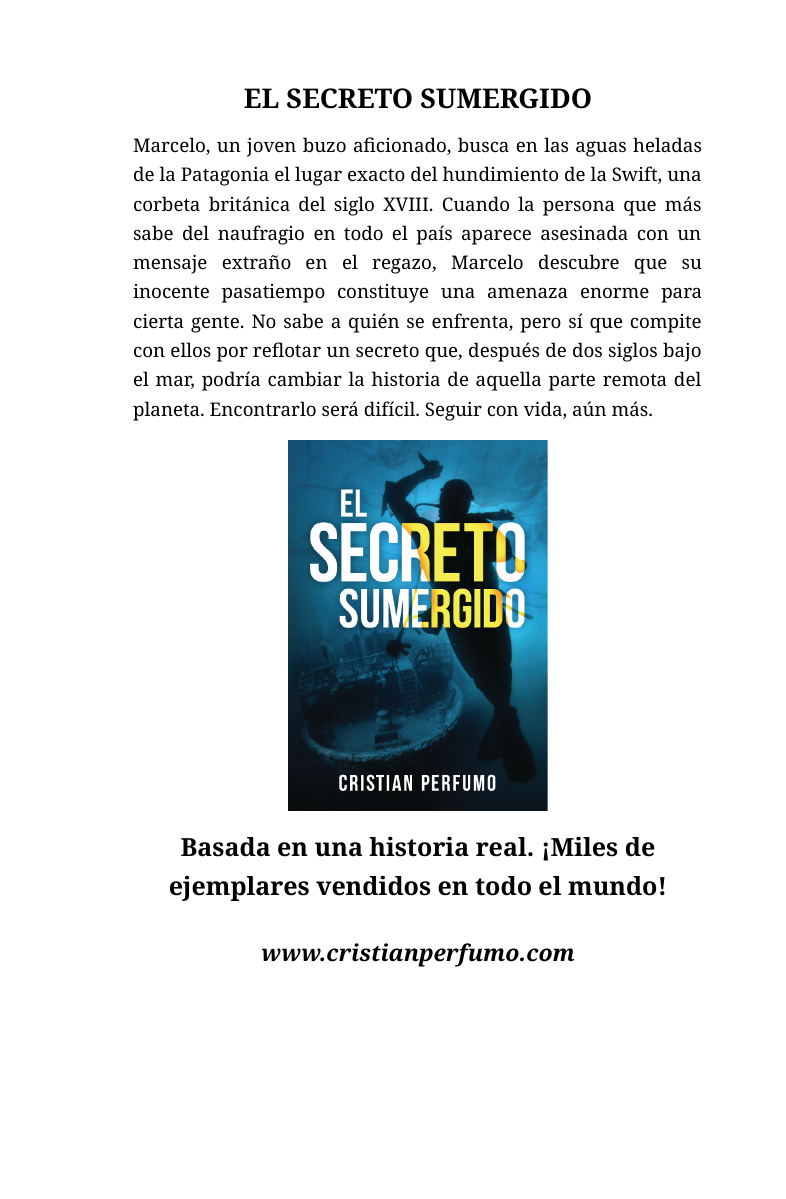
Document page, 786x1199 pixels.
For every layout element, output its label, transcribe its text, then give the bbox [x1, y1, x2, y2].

text Marcelo, un joven buzo aficionado, busca en las aguas heladas de la Patagonia el lugar exacto del hundimiento de la Swift, una corbeta británica del siglo XVIII. Cuando la persona que más sabe del naufragio en todo el país aparece asesinada con un mensaje extraño en el regazo, Marcelo descubre que su inocente pasatiempo constituye una amenaza enorme para cierta gente. No sabe a quién se enfrenta, pero sí que compite con ellos por reflotar un secreto que, después de dos siglos bajo el mar, podría cambiar la historia de aquella parte remota del planeta. Encontrarlo será difícil. Seguir con vida, aún más. [133, 132, 703, 421]
text www.cristianperfumo.com [133, 937, 703, 969]
text Basada en una historia real. ¡Miles de ejemplares vendidos en todo el mundo! [133, 829, 703, 903]
picture [288, 440, 548, 811]
text EL SECRETO SUMERGIDO [133, 80, 703, 117]
